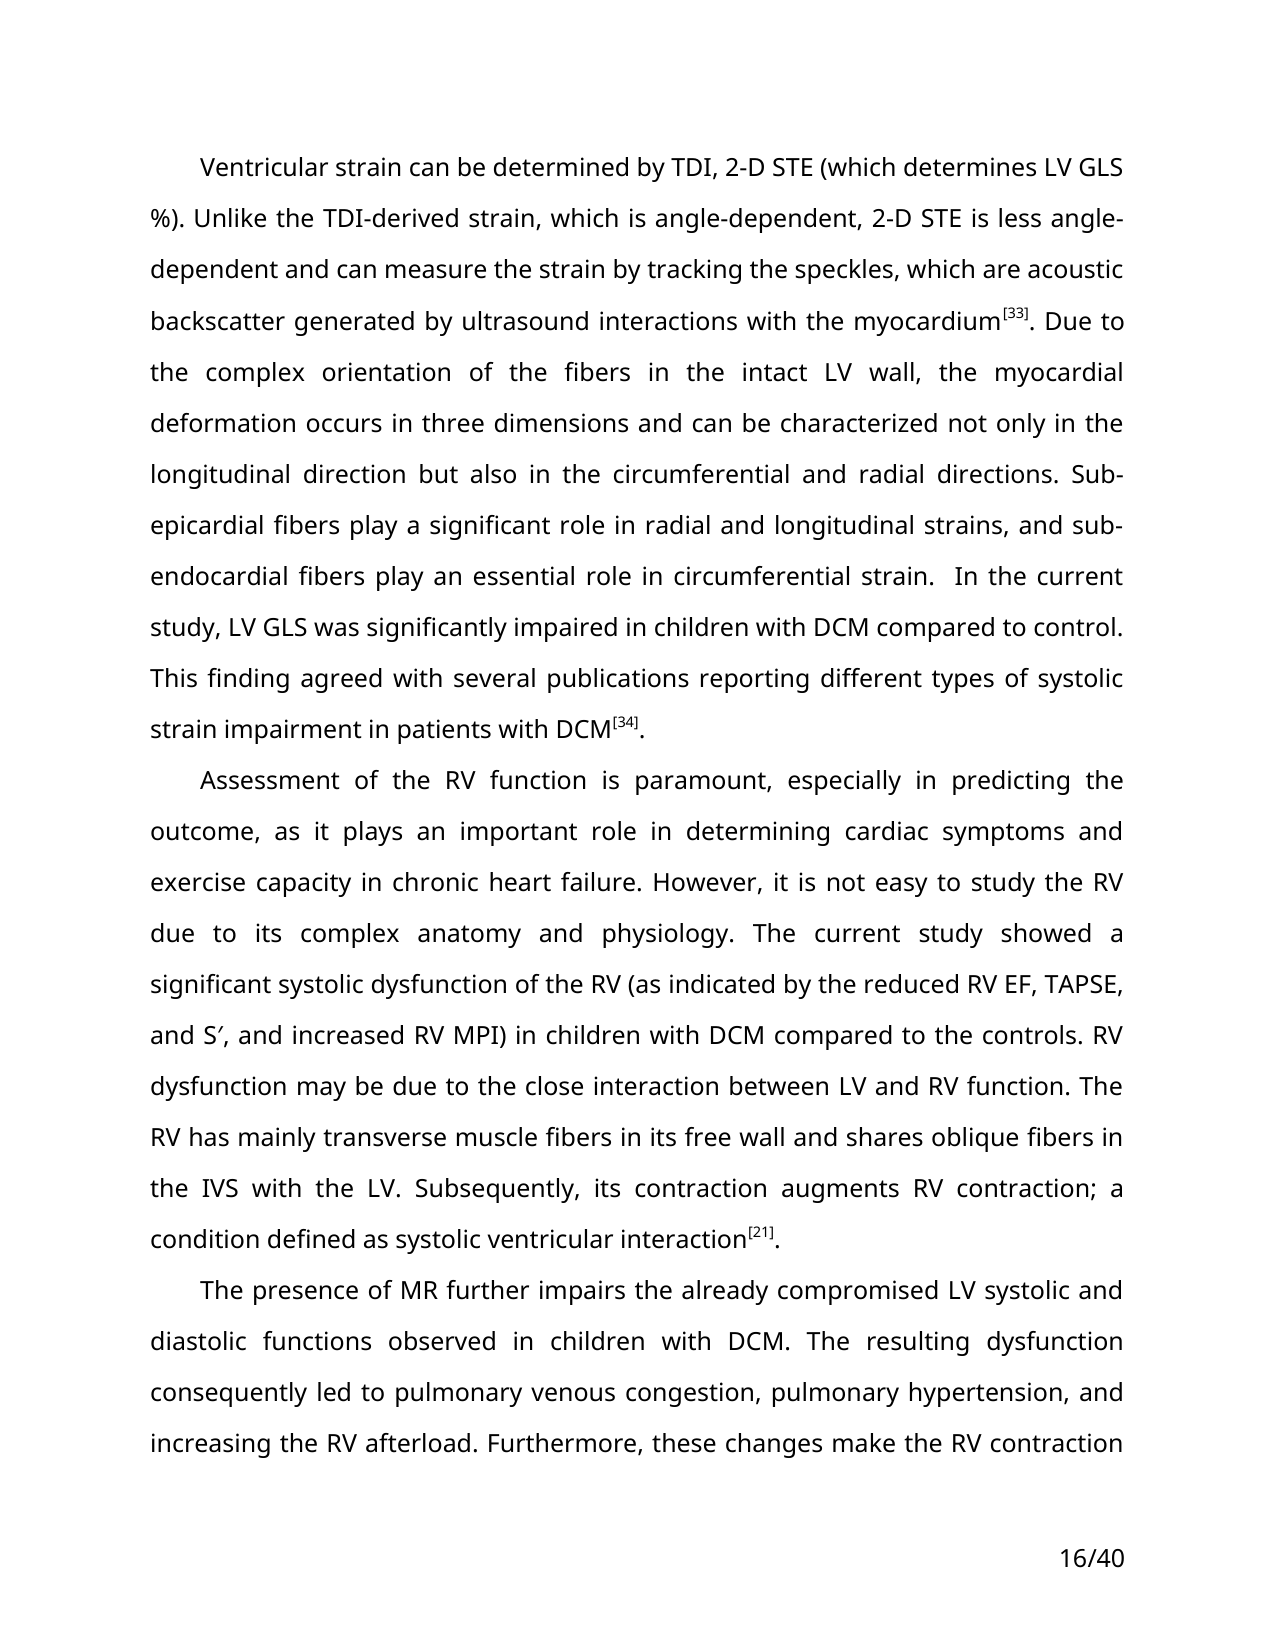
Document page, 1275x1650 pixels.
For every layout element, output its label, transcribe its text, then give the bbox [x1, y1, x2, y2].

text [150, 1273, 1125, 1460]
text Assessment of the RV function is paramount, especially in predicting the outcome, as it plays an important role in determining cardiac symptoms and exercise capacity in chronic heart failure. However, it is not easy to study the RV due to its complex anatomy and physiology. The current study showed a significant systolic dysfunction of the RV (as indicated by the reduced RV EF, TAPSE, and S′, and increased RV MPI) in children with DCM compared to the controls. RV dysfunction may be due to the close interaction between LV and RV function. The RV has mainly transverse muscle fibers in its free wall and shares oblique fibers in the IVS with the LV. Subsequently, its contraction augments RV contraction; a condition defined as systolic ventricular interaction[21]. [150, 762, 1125, 1256]
text Ventricular strain can be determined by TDI, 2-D STE (which determines LV GLS %). Unlike the TDI-derived strain, which is angle-dependent, 2-D STE is less angle-dependent and can measure the strain by tracking the speckles, which are acoustic backscatter generated by ultrasound interactions with the myocardium[33]. Due to the complex orientation of the fibers in the intact LV wall, the myocardial deformation occurs in three dimensions and can be characterized not only in the longitudinal direction but also in the circumferential and radial directions. Sub-epicardial fibers play a significant role in radial and longitudinal strains, and sub-endocardial fibers play an essential role in circumferential strain. In the current study, LV GLS was significantly impaired in children with DCM compared to control. This finding agreed with several publications reporting different types of systolic strain impairment in patients with DCM[34]. [150, 150, 1125, 746]
